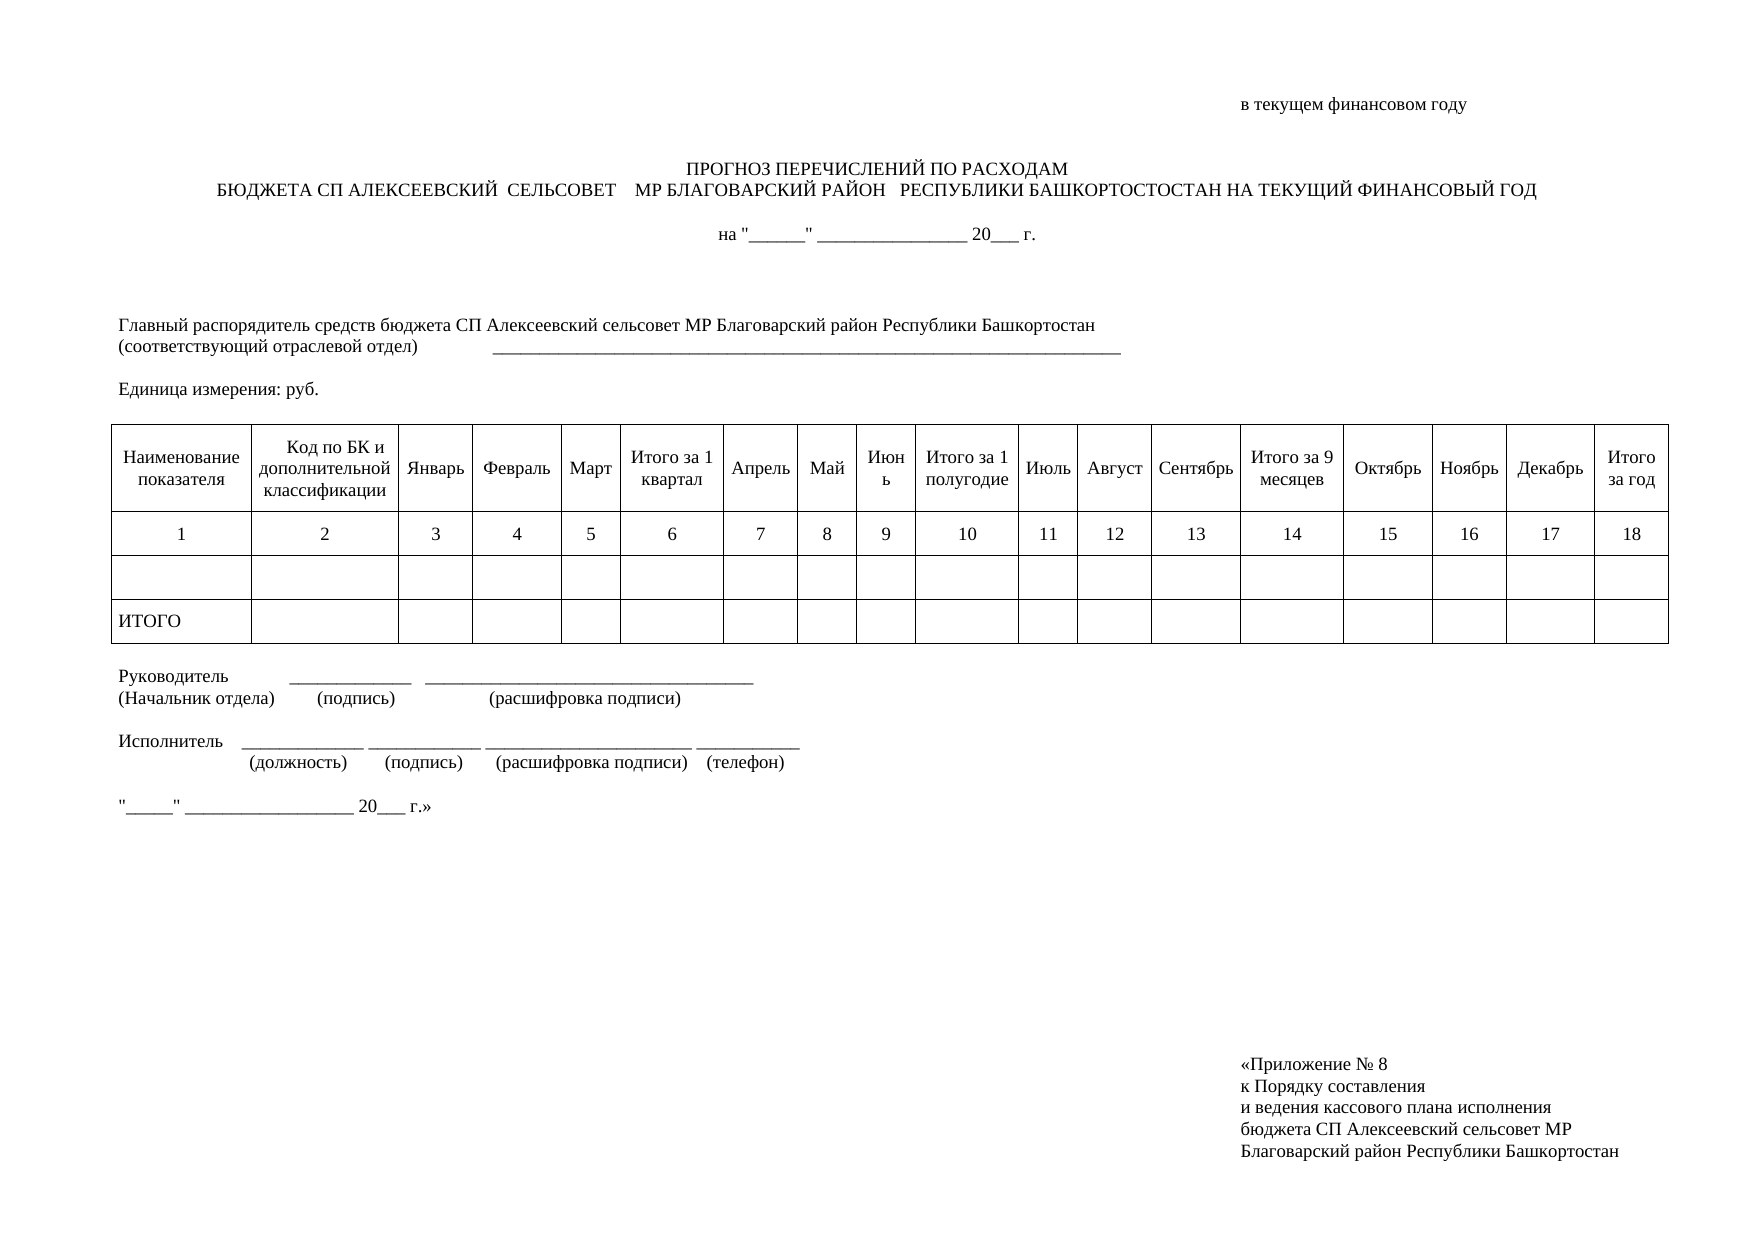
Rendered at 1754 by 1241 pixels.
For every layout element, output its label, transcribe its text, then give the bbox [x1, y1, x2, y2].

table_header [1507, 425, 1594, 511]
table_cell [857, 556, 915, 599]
text бюджета СП Алексеевский сельсовет МР Благоварский район Республики Башкортостан [1240, 1118, 1636, 1161]
text к Порядку составления [1240, 1075, 1636, 1096]
text БЮДЖЕТА СП АЛЕКСЕЕВСКИЙ СЕЛЬСОВЕТ МР БЛАГОВАРСКИЙ РАЙОН РЕСПУБЛИКИ БАШКОРТОСТОСТАН НА ТЕКУЩИЙ ФИНАНСОВЫЙ ГОД [118, 179, 1636, 201]
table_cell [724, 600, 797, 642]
text Единица измерения: руб. [118, 378, 1636, 400]
text «Приложение № 8 [1240, 1053, 1636, 1075]
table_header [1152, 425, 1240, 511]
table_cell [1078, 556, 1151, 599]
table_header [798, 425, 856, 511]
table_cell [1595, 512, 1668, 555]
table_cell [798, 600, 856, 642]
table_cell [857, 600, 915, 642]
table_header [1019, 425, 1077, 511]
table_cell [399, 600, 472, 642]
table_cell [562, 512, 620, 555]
text (должность) (подпись) (расшифровка подписи) (телефон) [118, 751, 1636, 773]
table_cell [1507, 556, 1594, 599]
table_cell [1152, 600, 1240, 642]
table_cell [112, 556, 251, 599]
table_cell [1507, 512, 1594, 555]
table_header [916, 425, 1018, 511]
text Руководитель _____________ ___________________________________ [118, 665, 1636, 687]
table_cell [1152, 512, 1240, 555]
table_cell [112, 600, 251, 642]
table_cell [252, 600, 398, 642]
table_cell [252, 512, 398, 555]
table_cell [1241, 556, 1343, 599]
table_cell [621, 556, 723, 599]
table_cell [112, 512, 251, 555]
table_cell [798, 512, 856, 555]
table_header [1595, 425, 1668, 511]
text ПРОГНОЗ ПЕРЕЧИСЛЕНИЙ ПО РАСХОДАМ [118, 158, 1636, 179]
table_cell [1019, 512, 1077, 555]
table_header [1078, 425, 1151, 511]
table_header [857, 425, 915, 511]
text "_____" __________________ 20___ г.» [118, 794, 1636, 816]
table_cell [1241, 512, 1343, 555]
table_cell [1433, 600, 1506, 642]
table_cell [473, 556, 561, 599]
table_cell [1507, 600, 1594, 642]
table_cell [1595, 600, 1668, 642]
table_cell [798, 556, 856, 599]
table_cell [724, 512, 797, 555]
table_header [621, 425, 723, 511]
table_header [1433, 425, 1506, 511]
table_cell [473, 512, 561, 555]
text Исполнитель _____________ ____________ ______________________ ___________ [118, 730, 1636, 751]
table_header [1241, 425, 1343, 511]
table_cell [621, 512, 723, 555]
text и ведения кассового плана исполнения [1240, 1096, 1636, 1118]
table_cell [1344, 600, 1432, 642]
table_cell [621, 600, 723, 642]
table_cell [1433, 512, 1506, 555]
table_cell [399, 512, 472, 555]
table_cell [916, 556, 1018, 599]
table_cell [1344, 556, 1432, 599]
text (соответствующий отраслевой отдел) ___________________________________________________________________ [118, 335, 1636, 357]
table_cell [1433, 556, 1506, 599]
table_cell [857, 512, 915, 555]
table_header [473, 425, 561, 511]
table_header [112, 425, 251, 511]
text на "______" ________________ 20___ г. [118, 222, 1636, 244]
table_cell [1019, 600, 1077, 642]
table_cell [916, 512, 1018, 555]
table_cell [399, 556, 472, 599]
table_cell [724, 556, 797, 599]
text в текущем финансовом году [1240, 93, 1636, 114]
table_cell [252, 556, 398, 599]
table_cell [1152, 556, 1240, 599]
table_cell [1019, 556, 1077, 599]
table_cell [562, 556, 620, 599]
text Главный распорядитель средств бюджета СП Алексеевский сельсовет МР Благоварский район Республики Башкортостан [118, 314, 1636, 335]
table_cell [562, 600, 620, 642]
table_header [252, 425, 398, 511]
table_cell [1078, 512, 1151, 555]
text (Начальник отдела) (подпись) (расшифровка подписи) [118, 687, 1636, 708]
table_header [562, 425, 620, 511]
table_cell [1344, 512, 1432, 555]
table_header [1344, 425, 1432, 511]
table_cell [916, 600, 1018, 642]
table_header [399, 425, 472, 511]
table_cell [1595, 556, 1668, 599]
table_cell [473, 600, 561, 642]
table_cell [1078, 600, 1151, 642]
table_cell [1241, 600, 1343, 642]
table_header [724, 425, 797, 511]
